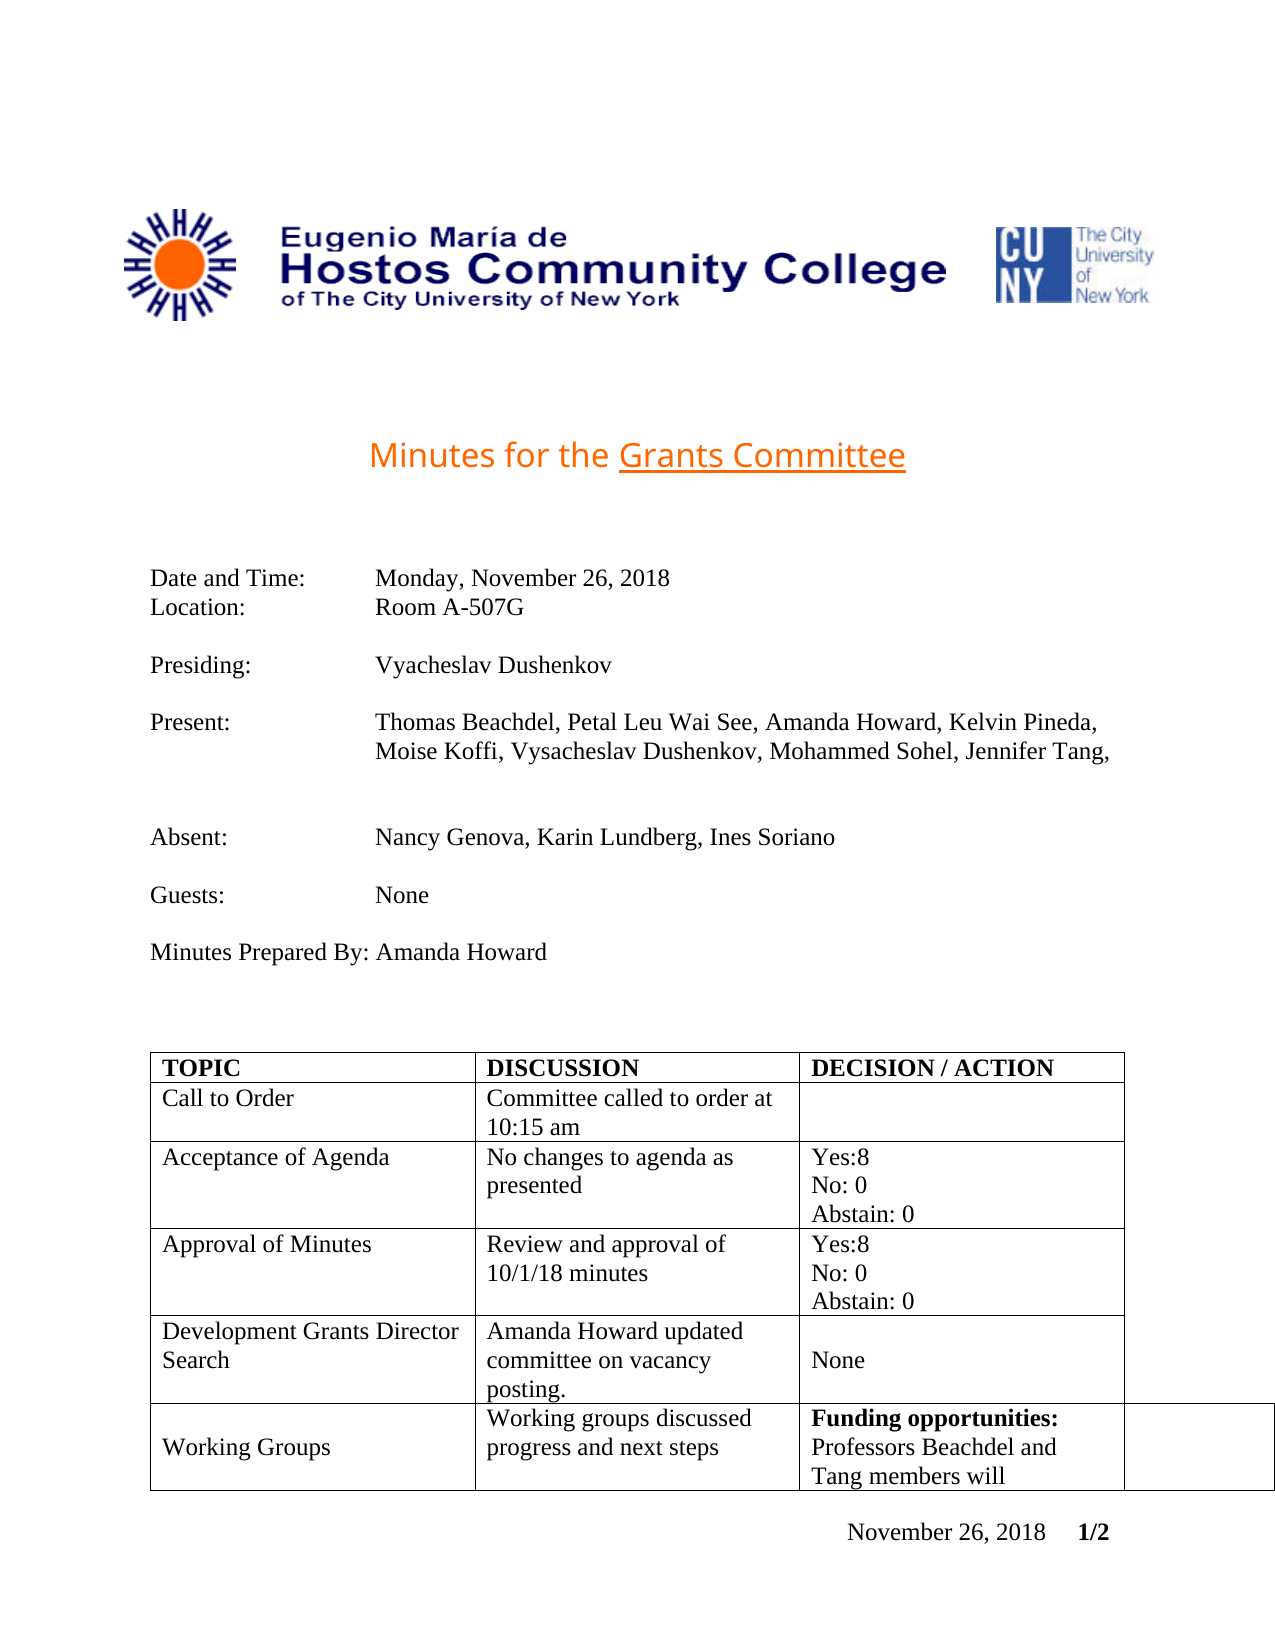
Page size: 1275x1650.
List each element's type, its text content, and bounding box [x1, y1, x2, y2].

text Absent: Nancy Genova, Karin Lundberg, Ines Soriano [150, 822, 1125, 851]
table_cell Review and approval of 10/1/18 minutes [476, 1229, 799, 1315]
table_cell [476, 1404, 799, 1490]
text Presiding: Vyacheslav Dushenkov [150, 650, 1125, 678]
table_cell Committee called to order at 10:15 am [476, 1083, 799, 1141]
table_cell [1125, 1404, 1274, 1490]
picture [124, 209, 236, 321]
table_cell Call to Order [151, 1083, 475, 1141]
table_cell [800, 1083, 1124, 1141]
table_cell No changes to agenda as presented [476, 1142, 799, 1228]
table_header [267, 150, 961, 409]
text Minutes for the Grants Committee [150, 432, 1125, 477]
table_header DECISION / ACTION [800, 1053, 1124, 1082]
picture [996, 227, 1154, 303]
text Minutes Prepared By: Amanda Howard [150, 937, 1125, 966]
table_cell Yes:8 No: 0 Abstain: 0 [800, 1142, 1124, 1228]
table_cell Acceptance of Agenda [151, 1142, 475, 1228]
table_cell Development Grants Director Search [151, 1316, 475, 1402]
text Date and Time: Monday, November 26, 2018 [150, 563, 1125, 592]
table_cell Yes:8 No: 0 Abstain: 0 [800, 1229, 1124, 1315]
table_cell Working Groups [151, 1404, 475, 1490]
text Location: Room A-507G [150, 592, 1125, 621]
text Guests: None [150, 880, 1125, 908]
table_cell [800, 1404, 1124, 1490]
table_cell Amanda Howard updated committee on vacancy posting. [476, 1316, 799, 1402]
table_header [42, 150, 267, 409]
table_cell None [800, 1316, 1124, 1402]
text Present: Thomas Beachdel, Petal Leu Wai See, Amanda Howard, Kelvin Pineda, Moise Koffi, Vysacheslav Dushenkov, Mohammed Sohel, Jennifer Tang, [150, 707, 1125, 793]
table_cell Approval of Minutes [151, 1229, 475, 1315]
picture [278, 220, 946, 310]
table_header DISCUSSION [476, 1053, 799, 1082]
table_header TOPIC [151, 1053, 475, 1082]
table_header [961, 150, 1189, 409]
